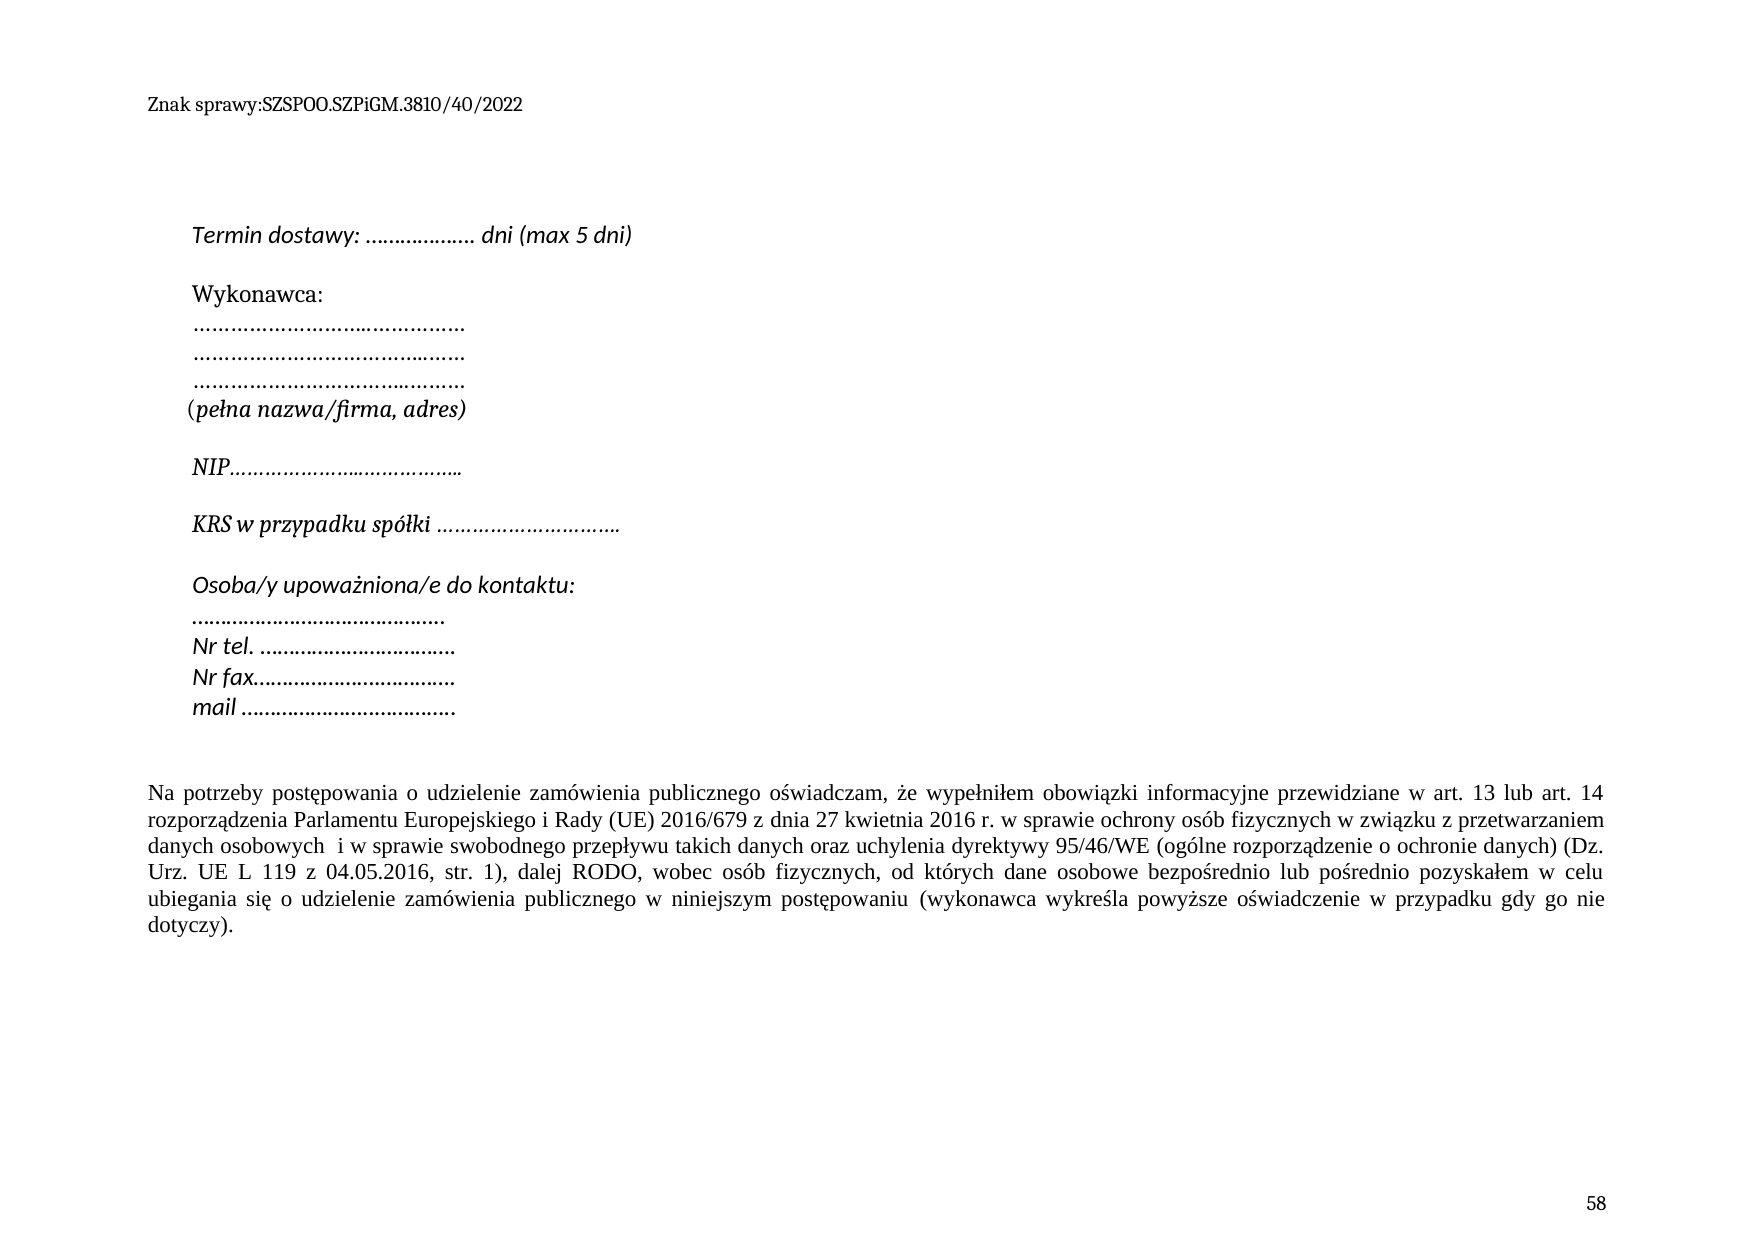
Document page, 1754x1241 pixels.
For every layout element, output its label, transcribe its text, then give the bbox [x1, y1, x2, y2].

text …………………………………….. [192, 600, 1606, 630]
text ………………………..…………… [148, 309, 1606, 337]
text Na potrzeby postępowania o udzielenie zamówienia publicznego oświadczam, że wypełniłem obowiązki informacyjne przewidziane w art. 13 lub art. 14 rozporządzenia Parlamentu Europejskiego i Rady (UE) 2016/679 z dnia 27 kwietnia 2016 r. w sprawie ochrony osób fizycznych w związku z przetwarzaniem danych osobowych i w sprawie swobodnego przepływu takich danych oraz uchylenia dyrektywy 95/46/WE (ogólne rozporządzenie o ochronie danych) (Dz. Urz. UE L 119 z 04.05.2016, str. 1), dalej RODO, wobec osób fizycznych, od których dane osobowe bezpośrednio lub pośrednio pozyskałem w celu ubiegania się o udzielenie zamówienia publicznego w niniejszym postępowaniu (wykonawca wykreśla powyższe oświadczenie w przypadku gdy go nie dotyczy). [148, 779, 1606, 937]
text ………………………………..…… [148, 337, 1606, 366]
text Wykonawca: [148, 280, 1606, 309]
text Termin dostawy: ………………. dni (max 5 dni) [148, 219, 1606, 249]
text KRS w przypadku spółki …………………………. [148, 510, 1606, 539]
text (pełna nazwa/firma, adres) [148, 395, 1606, 424]
text Nr tel. ……………………………. [192, 630, 1606, 661]
text NIP…………………..…………….. [148, 452, 1606, 481]
text ……………………………..……… [148, 366, 1606, 395]
text mail …………………..………….. [192, 691, 1606, 722]
text Osoba/y upoważniona/e do kontaktu: [192, 569, 1606, 600]
text Nr fax………………….…………. [192, 661, 1606, 691]
